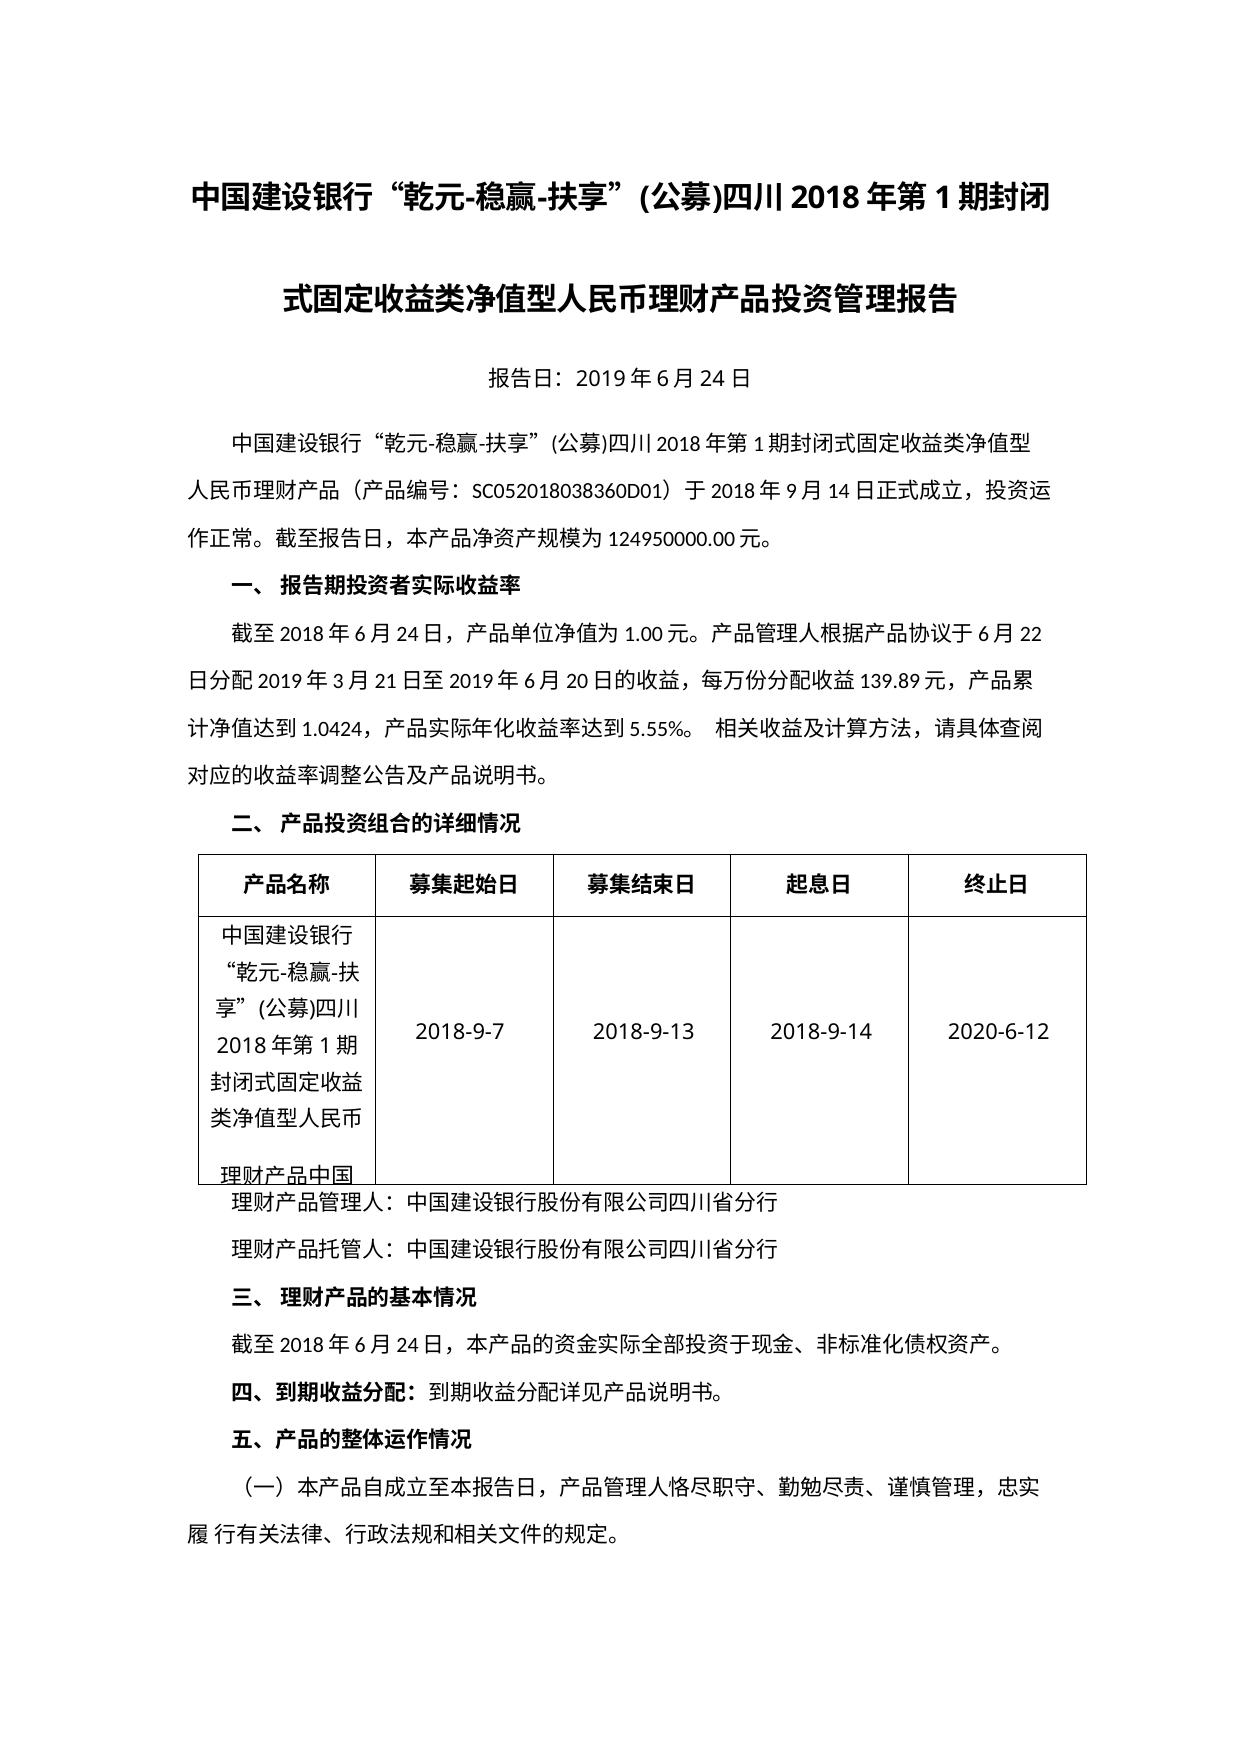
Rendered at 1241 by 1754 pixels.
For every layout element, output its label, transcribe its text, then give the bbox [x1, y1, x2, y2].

text 截至2018年6月24日，产品单位净值为1.00元。产品管理人根据产品协议于6月22日分配2019年3月21日至2019年6月20日的收益，每万份分配收益139.89元，产品累计净值达到1.0424，产品实际年化收益率达到5.55%。 相关收益及计算方法，请具体查阅对应的收益率调整公告及产品说明书。 [187, 616, 1053, 790]
table_cell 2020-6-12 [909, 917, 1086, 1183]
text 理财产品托管人：中国建设银行股份有限公司四川省分行 [187, 1232, 1053, 1264]
table_header 募集结束日 [554, 855, 730, 916]
table_cell 中国建设银行“乾元-稳赢-扶享”(公募)四川2018年第1期封闭式固定收益类净值型人民币理财产品中国建设银行“乾元-稳赢-扶享”(公募)四川2018年第1期封闭式固定收益类净值型人民币理财产品中国建设银行“乾元-稳赢-扶享”(公募)四川2018年第1期封闭式固定收益类净值型人民币理财产品 [199, 917, 375, 1183]
table_header 产品名称 [199, 855, 375, 916]
table_header 募集起始日 [376, 855, 553, 916]
text 五、产品的整体运作情况 [187, 1422, 1053, 1454]
text 一、 报告期投资者实际收益率 [187, 568, 1053, 600]
text 中国建设银行“乾元-稳赢-扶享”(公募)四川2018年第1期封闭式固定收益类净值型人民币理财产品投资管理报告 [187, 162, 1053, 329]
text 中国建设银行“乾元-稳赢-扶享”(公募)四川2018年第1期封闭式固定收益类净值型人民币理财产品（产品编号：SC052018038360D01）于2018年9月14日正式成立，投资运作正常。截至报告日，本产品净资产规模为124950000.00元。 [187, 426, 1053, 553]
table_header 起息日 [731, 855, 908, 916]
text 三、 理财产品的基本情况 [187, 1279, 1053, 1311]
text 截至2018年6月24日，本产品的资金实际全部投资于现金、非标准化债权资产。 [187, 1327, 1053, 1359]
text 二、 产品投资组合的详细情况 [187, 806, 1053, 838]
text 报告日：2019年6月24 日 [187, 361, 1053, 393]
table_cell 2018-9-7 [376, 917, 553, 1183]
text 四、到期收益分配：到期收益分配详见产品说明书。 [187, 1374, 1053, 1406]
table_cell 2018-9-13 [554, 917, 730, 1183]
table_header 终止日 [909, 855, 1086, 916]
text 理财产品管理人：中国建设银行股份有限公司四川省分行 [187, 1184, 1053, 1216]
text （一）本产品自成立至本报告日，产品管理人恪尽职守、勤勉尽责、谨慎管理，忠实履 行有关法律、行政法规和相关文件的规定。 [187, 1469, 1053, 1549]
table_cell 2018-9-14 [731, 917, 908, 1183]
